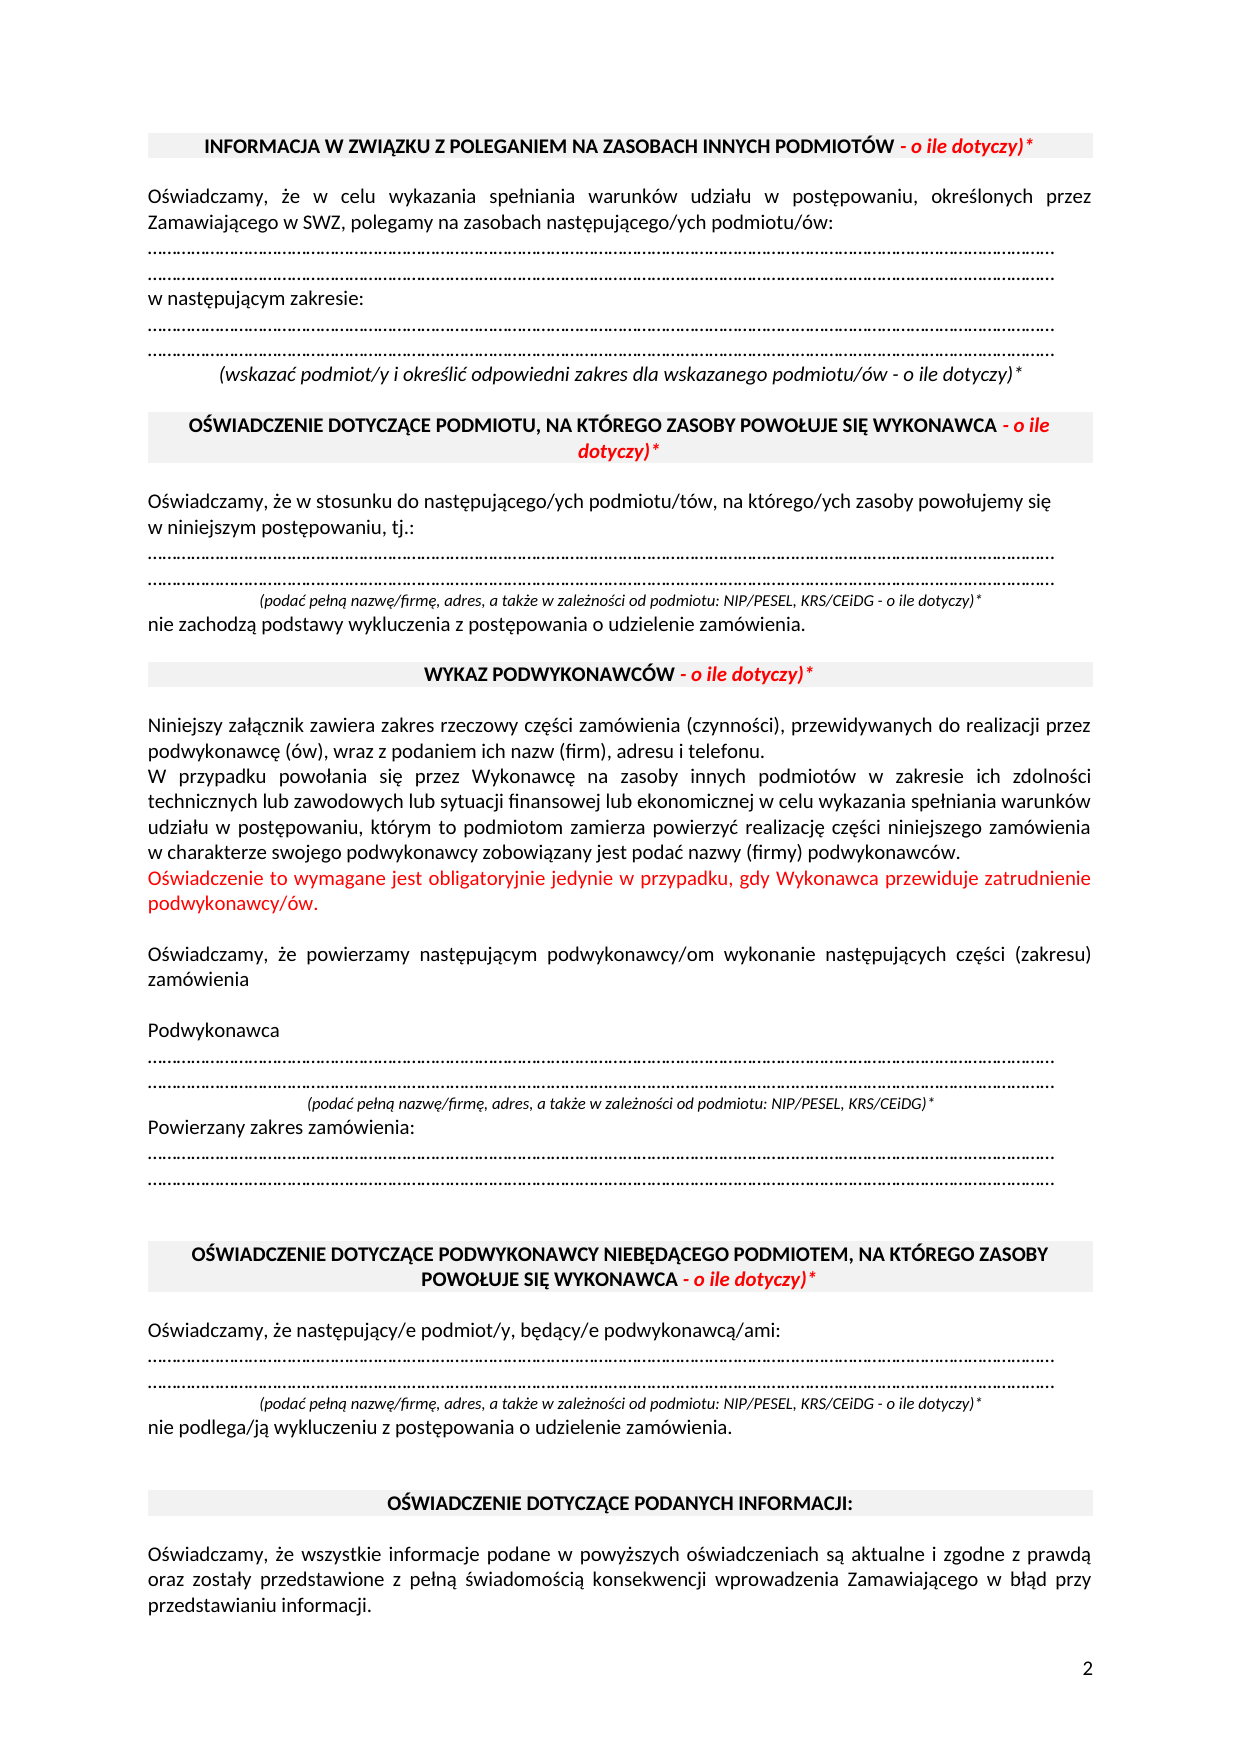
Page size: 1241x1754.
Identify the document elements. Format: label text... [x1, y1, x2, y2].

text OŚWIADCZENIE DOTYCZĄCE PODANYCH INFORMACJI: [148, 1490, 1093, 1516]
text Podwykonawca [148, 1017, 1093, 1043]
text ……………………………………………………………………………………………………………………………………………………………………… [148, 311, 1093, 336]
text Oświadczamy, że w celu wykazania spełniania warunków udziału w postępowaniu, określonych przez Zamawiającego w SWZ, polegamy na zasobach następującego/ych podmiotu/ów: [148, 184, 1093, 234]
text Niniejszy załącznik zawiera zakres rzeczowy części zamówienia (czynności), przewidywanych do realizacji przez podwykonawcę (ów), wraz z podaniem ich nazw (firm), adresu i telefonu. [148, 712, 1093, 763]
text Oświadczamy, że następujący/e podmiot/y, będący/e podwykonawcą/ami: [148, 1317, 1093, 1343]
text Oświadczamy, że w stosunku do następującego/ych podmiotu/tów, na którego/ych zasoby powołujemy się w niniejszym postępowaniu, tj.: [148, 489, 1093, 539]
text ……………………………………………………………………………………………………………………………………………………………………… [148, 1068, 1093, 1094]
text (wskazać podmiot/y i określić odpowiedni zakres dla wskazanego podmiotu/ów - o ile dotyczy)* [148, 362, 1093, 387]
text Powierzany zakres zamówienia: [148, 1114, 1093, 1139]
text ……………………………………………………………………………………………………………………………………………………………………… [148, 539, 1093, 565]
text nie zachodzą podstawy wykluczenia z postępowania o udzielenie zamówienia. [148, 611, 1093, 636]
text WYKAZ PODWYKONAWCÓW - o ile dotyczy)* [148, 662, 1093, 687]
text ……………………………………………………………………………………………………………………………………………………………………… [148, 1165, 1093, 1190]
text ……………………………………………………………………………………………………………………………………………………………………… [148, 565, 1093, 590]
text ……………………………………………………………………………………………………………………………………………………………………… [148, 1343, 1093, 1368]
text OŚWIADCZENIE DOTYCZĄCE PODMIOTU, NA KTÓREGO ZASOBY POWOŁUJE SIĘ WYKONAWCA - o ile dotyczy)* [148, 412, 1093, 463]
text ……………………………………………………………………………………………………………………………………………………………………… [148, 336, 1093, 362]
text ……………………………………………………………………………………………………………………………………………………………………… [148, 1139, 1093, 1165]
text (podać pełną nazwę/firmę, adres, a także w zależności od podmiotu: NIP/PESEL, KRS/CEiDG)* [148, 1094, 1093, 1114]
text ……………………………………………………………………………………………………………………………………………………………………… [148, 260, 1093, 285]
text ……………………………………………………………………………………………………………………………………………………………………… [148, 1368, 1093, 1393]
text Oświadczenie to wymagane jest obligatoryjnie jedynie w przypadku, gdy Wykonawca przewiduje zatrudnienie podwykonawcy/ów. [148, 865, 1093, 916]
text w następującym zakresie: [148, 285, 1093, 311]
text Oświadczamy, że powierzamy następującym podwykonawcy/om wykonanie następujących części (zakresu) zamówienia [148, 941, 1093, 992]
text nie podlega/ją wykluczeniu z postępowania o udzielenie zamówienia. [148, 1414, 1093, 1439]
text Oświadczamy, że wszystkie informacje podane w powyższych oświadczeniach są aktualne i zgodne z prawdą oraz zostały przedstawione z pełną świadomością konsekwencji wprowadzenia Zamawiającego w błąd przy przedstawianiu informacji. [148, 1541, 1093, 1617]
text (podać pełną nazwę/firmę, adres, a także w zależności od podmiotu: NIP/PESEL, KRS/CEiDG - o ile dotyczy)* [148, 1393, 1093, 1414]
text W przypadku powołania się przez Wykonawcę na zasoby innych podmiotów w zakresie ich zdolności technicznych lub zawodowych lub sytuacji finansowej lub ekonomicznej w celu wykazania spełniania warunków udziału w postępowaniu, którym to podmiotom zamierza powierzyć realizację części niniejszego zamówienia w charakterze swojego podwykonawcy zobowiązany jest podać nazwy (firmy) podwykonawców. [148, 763, 1093, 865]
text INFORMACJA W ZWIĄZKU Z POLEGANIEM NA ZASOBACH INNYCH PODMIOTÓW - o ile dotyczy)* [148, 133, 1093, 158]
text ……………………………………………………………………………………………………………………………………………………………………… [148, 1043, 1093, 1068]
text ……………………………………………………………………………………………………………………………………………………………………… [148, 234, 1093, 260]
text (podać pełną nazwę/firmę, adres, a także w zależności od podmiotu: NIP/PESEL, KRS/CEiDG - o ile dotyczy)* [148, 590, 1093, 611]
text OŚWIADCZENIE DOTYCZĄCE PODWYKONAWCY NIEBĘDĄCEGO PODMIOTEM, NA KTÓREGO ZASOBY POWOŁUJE SIĘ WYKONAWCA - o ile dotyczy)* [148, 1241, 1093, 1292]
